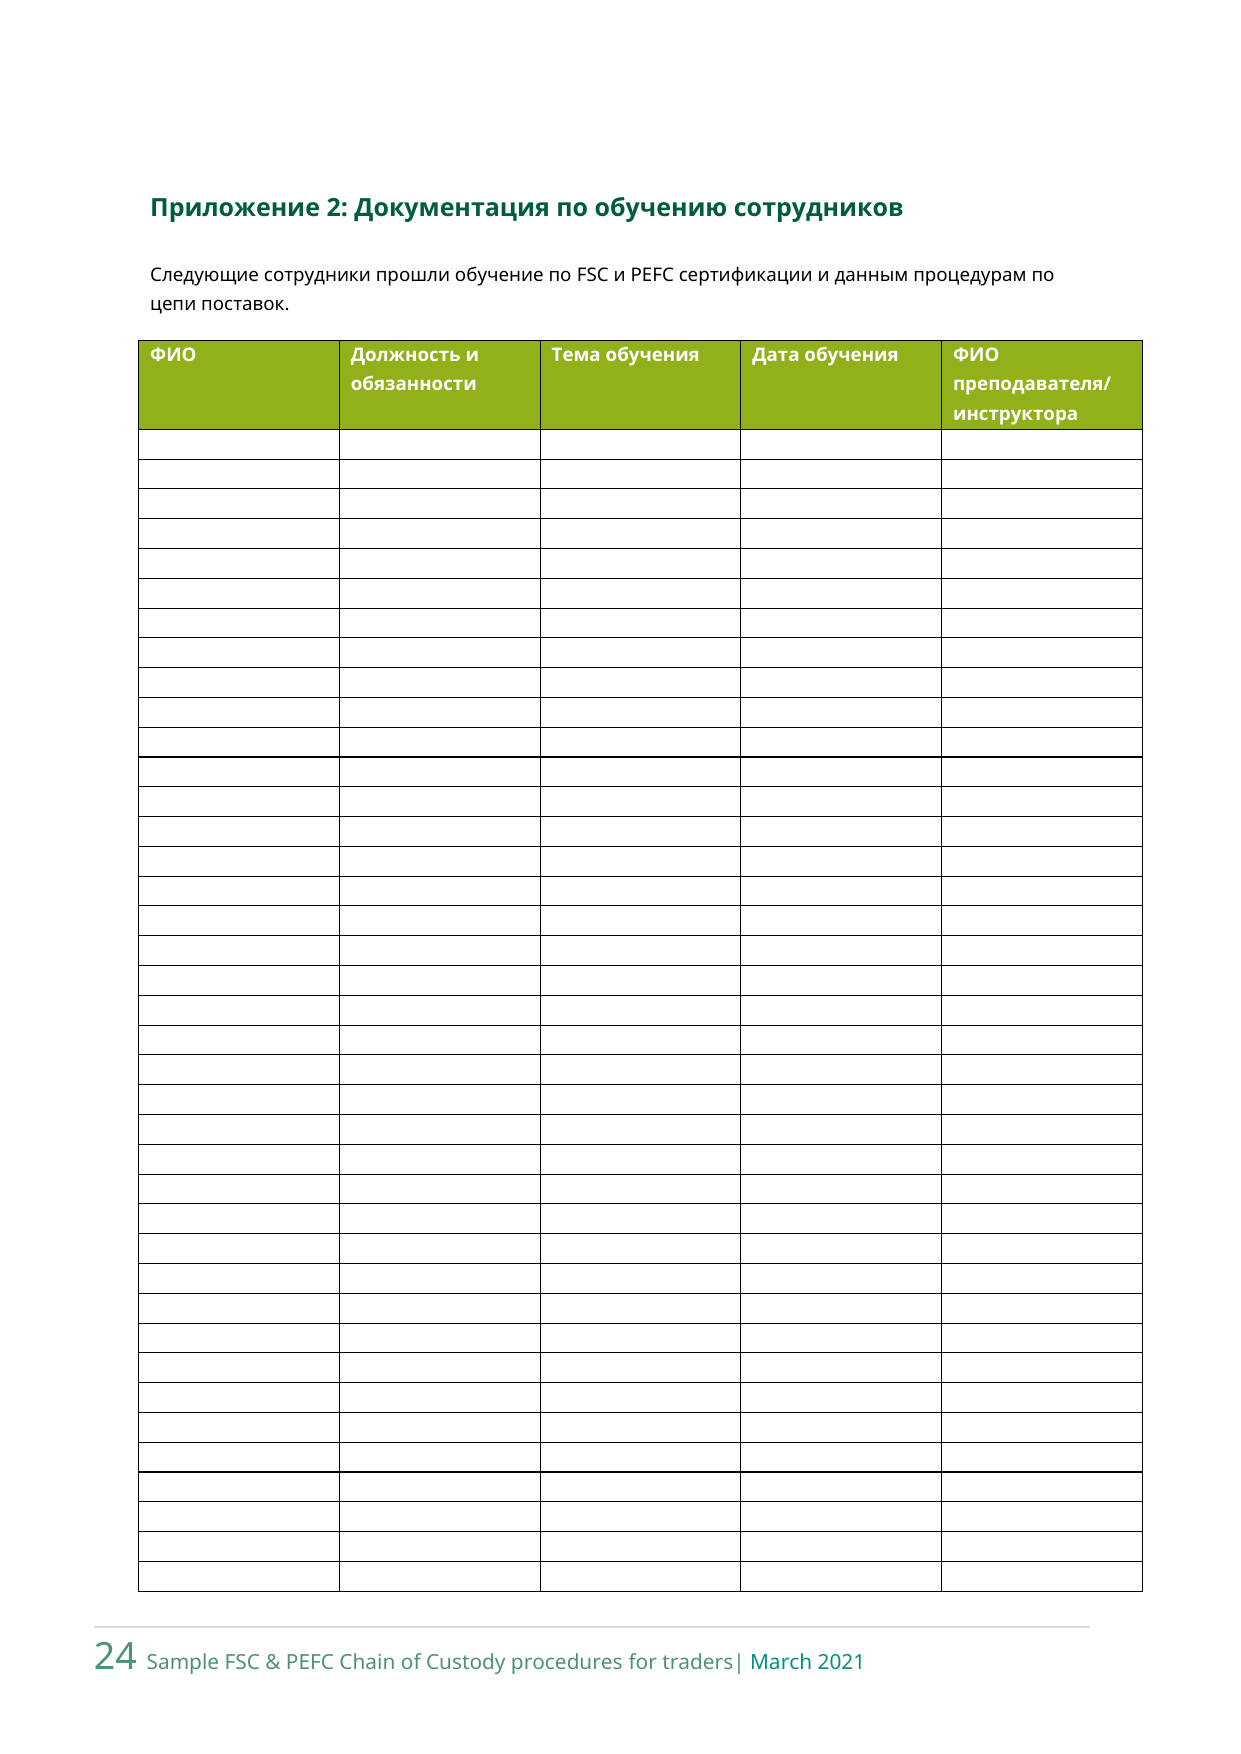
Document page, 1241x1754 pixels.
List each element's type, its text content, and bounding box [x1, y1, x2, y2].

table_header ФИО преподавателя/ инструктора [942, 341, 1142, 429]
table_cell [139, 1294, 339, 1322]
table_cell [541, 460, 740, 488]
table_cell [741, 787, 941, 816]
table_header ФИО [139, 341, 339, 429]
table_cell [741, 1502, 941, 1531]
table_cell [741, 460, 941, 488]
table_cell [340, 519, 540, 548]
table_cell [541, 847, 740, 876]
table_cell [340, 1502, 540, 1531]
table_cell [942, 489, 1142, 518]
table_cell [942, 668, 1142, 697]
table_cell [741, 936, 941, 965]
table_cell [340, 638, 540, 667]
table_cell [340, 966, 540, 995]
table_cell [340, 460, 540, 488]
table_cell [139, 1204, 339, 1233]
table_cell [741, 579, 941, 607]
table_cell [741, 1026, 941, 1054]
table_cell [139, 668, 339, 697]
table_cell [340, 1443, 540, 1471]
subtitle Приложение 2: Документация по обучению сотрудников [150, 190, 1090, 224]
table_cell [541, 817, 740, 846]
table_cell [139, 549, 339, 578]
table_cell [942, 1294, 1142, 1322]
table_cell [741, 519, 941, 548]
table_cell [541, 638, 740, 667]
table_cell [942, 906, 1142, 935]
table_cell [139, 1383, 339, 1412]
table_cell [741, 1473, 941, 1501]
table_cell [340, 1532, 540, 1561]
table_cell [139, 1234, 339, 1263]
table_cell [741, 1443, 941, 1471]
table_cell [541, 1443, 740, 1471]
table_cell [139, 1026, 339, 1054]
table_cell [340, 1294, 540, 1322]
table_cell [340, 1115, 540, 1144]
table_cell [541, 579, 740, 607]
table_cell [340, 698, 540, 727]
table_cell [139, 1562, 339, 1591]
table_cell [541, 787, 740, 816]
table_cell [541, 728, 740, 756]
table_cell [942, 966, 1142, 995]
table_cell [541, 758, 740, 786]
table_cell [541, 1055, 740, 1084]
table_cell [741, 430, 941, 458]
table_cell [541, 906, 740, 935]
table_cell [139, 609, 339, 637]
table_cell [139, 1085, 339, 1114]
table_cell [340, 1562, 540, 1591]
table_cell [741, 728, 941, 756]
table_cell [942, 1204, 1142, 1233]
table_cell [541, 698, 740, 727]
table_cell [942, 1324, 1142, 1352]
table_cell [741, 1145, 941, 1173]
table_cell [942, 1145, 1142, 1173]
table_cell [340, 1175, 540, 1203]
table_cell [541, 1294, 740, 1322]
table_cell [942, 877, 1142, 905]
table_cell [340, 817, 540, 846]
table_cell [541, 936, 740, 965]
table_cell [942, 609, 1142, 637]
table_cell [942, 549, 1142, 578]
table_cell [741, 1294, 941, 1322]
table_cell [741, 1562, 941, 1591]
table_cell [741, 609, 941, 637]
table_cell [541, 549, 740, 578]
table_cell [942, 1353, 1142, 1382]
table_cell [139, 460, 339, 488]
table_cell [541, 1413, 740, 1442]
table_cell [340, 877, 540, 905]
table_cell [139, 1473, 339, 1501]
table_cell [340, 668, 540, 697]
table_cell [139, 1413, 339, 1442]
table_cell [942, 758, 1142, 786]
table_cell [942, 817, 1142, 846]
table_cell [340, 1383, 540, 1412]
table_cell [741, 549, 941, 578]
table_cell [942, 1383, 1142, 1412]
table_cell [541, 1145, 740, 1173]
table_cell [139, 877, 339, 905]
table_cell [741, 1324, 941, 1352]
table_cell [340, 579, 540, 607]
table_cell [139, 966, 339, 995]
table_cell [741, 1055, 941, 1084]
table_cell [541, 966, 740, 995]
table_cell [340, 1026, 540, 1054]
table_cell [942, 1443, 1142, 1471]
table_cell [340, 430, 540, 458]
table_cell [741, 1085, 941, 1114]
table_cell [139, 579, 339, 607]
table_cell [340, 1324, 540, 1352]
table_cell [139, 1443, 339, 1471]
table_cell [139, 936, 339, 965]
table_cell [139, 1353, 339, 1382]
table_cell [741, 758, 941, 786]
table_cell [340, 996, 540, 1024]
table_cell [942, 847, 1142, 876]
table_cell [942, 519, 1142, 548]
table_cell [942, 1532, 1142, 1561]
table_cell [139, 787, 339, 816]
text Следующие сотрудники прошли обучение по FSC и PEFC сертификации и данным процедурам по цепи поставок. [150, 261, 1090, 316]
table_cell [139, 638, 339, 667]
table_cell [541, 877, 740, 905]
table_cell [139, 1532, 339, 1561]
table_cell [139, 430, 339, 458]
table_cell [340, 1413, 540, 1442]
table_header Тема обучения [541, 341, 740, 429]
table_cell [340, 549, 540, 578]
table_cell [139, 1055, 339, 1084]
table_cell [942, 430, 1142, 458]
table_cell [139, 847, 339, 876]
table_cell [340, 489, 540, 518]
table_cell [541, 430, 740, 458]
table_cell [340, 1055, 540, 1084]
table_cell [741, 966, 941, 995]
table_cell [340, 758, 540, 786]
table_cell [942, 460, 1142, 488]
table_cell [541, 668, 740, 697]
table_cell [741, 1204, 941, 1233]
table_cell [139, 1502, 339, 1531]
table_cell [139, 817, 339, 846]
table_cell [340, 906, 540, 935]
table_cell [139, 1145, 339, 1173]
table_cell [942, 1473, 1142, 1501]
table_cell [340, 787, 540, 816]
table_cell [541, 1175, 740, 1203]
table_cell [541, 609, 740, 637]
table_cell [139, 906, 339, 935]
table_cell [942, 1026, 1142, 1054]
table_cell [741, 638, 941, 667]
table_cell [942, 1234, 1142, 1263]
table_cell [541, 519, 740, 548]
table_cell [942, 936, 1142, 965]
table_cell [340, 1353, 540, 1382]
table_cell [741, 1383, 941, 1412]
table_cell [741, 668, 941, 697]
table_cell [741, 489, 941, 518]
table_cell [340, 609, 540, 637]
table_cell [541, 1473, 740, 1501]
table_cell [741, 1175, 941, 1203]
table_cell [741, 906, 941, 935]
table_cell [942, 728, 1142, 756]
table_cell [541, 996, 740, 1024]
table_cell [541, 1502, 740, 1531]
table_cell [942, 1413, 1142, 1442]
table_cell [340, 1234, 540, 1263]
table_cell [340, 1264, 540, 1293]
table_cell [139, 758, 339, 786]
table_cell [541, 1115, 740, 1144]
table_cell [541, 1324, 740, 1352]
table_cell [541, 1234, 740, 1263]
table_cell [741, 996, 941, 1024]
table_cell [741, 817, 941, 846]
table_cell [942, 1055, 1142, 1084]
table_cell [541, 1085, 740, 1114]
table_cell [942, 1264, 1142, 1293]
table_cell [942, 579, 1142, 607]
table_cell [942, 996, 1142, 1024]
table_cell [741, 1353, 941, 1382]
table_cell [541, 489, 740, 518]
table_cell [942, 1175, 1142, 1203]
table_cell [340, 936, 540, 965]
table_cell [942, 1502, 1142, 1531]
table_cell [340, 847, 540, 876]
table_cell [139, 1264, 339, 1293]
table_cell [541, 1264, 740, 1293]
table_cell [340, 728, 540, 756]
table_cell [942, 1115, 1142, 1144]
table_cell [942, 1085, 1142, 1114]
table_cell [741, 1413, 941, 1442]
table_header Должность и обязанности [340, 341, 540, 429]
table_cell [541, 1383, 740, 1412]
table_cell [139, 489, 339, 518]
table_cell [741, 1234, 941, 1263]
table_cell [741, 698, 941, 727]
table_cell [942, 638, 1142, 667]
table_cell [741, 847, 941, 876]
table_cell [741, 1532, 941, 1561]
table_cell [139, 698, 339, 727]
table_cell [139, 519, 339, 548]
table_cell [942, 698, 1142, 727]
table_cell [340, 1145, 540, 1173]
table_cell [541, 1353, 740, 1382]
table_cell [942, 1562, 1142, 1591]
table_cell [340, 1204, 540, 1233]
table_cell [340, 1085, 540, 1114]
table_cell [541, 1562, 740, 1591]
table_cell [541, 1204, 740, 1233]
table_cell [741, 877, 941, 905]
table_cell [139, 996, 339, 1024]
table_cell [541, 1532, 740, 1561]
table_cell [741, 1264, 941, 1293]
table_cell [340, 1473, 540, 1501]
table_cell [139, 1175, 339, 1203]
table_cell [541, 1026, 740, 1054]
table_cell [139, 1324, 339, 1352]
table_cell [942, 787, 1142, 816]
table_cell [139, 1115, 339, 1144]
table_header Дата обучения [741, 341, 941, 429]
table_cell [741, 1115, 941, 1144]
table_cell [139, 728, 339, 756]
